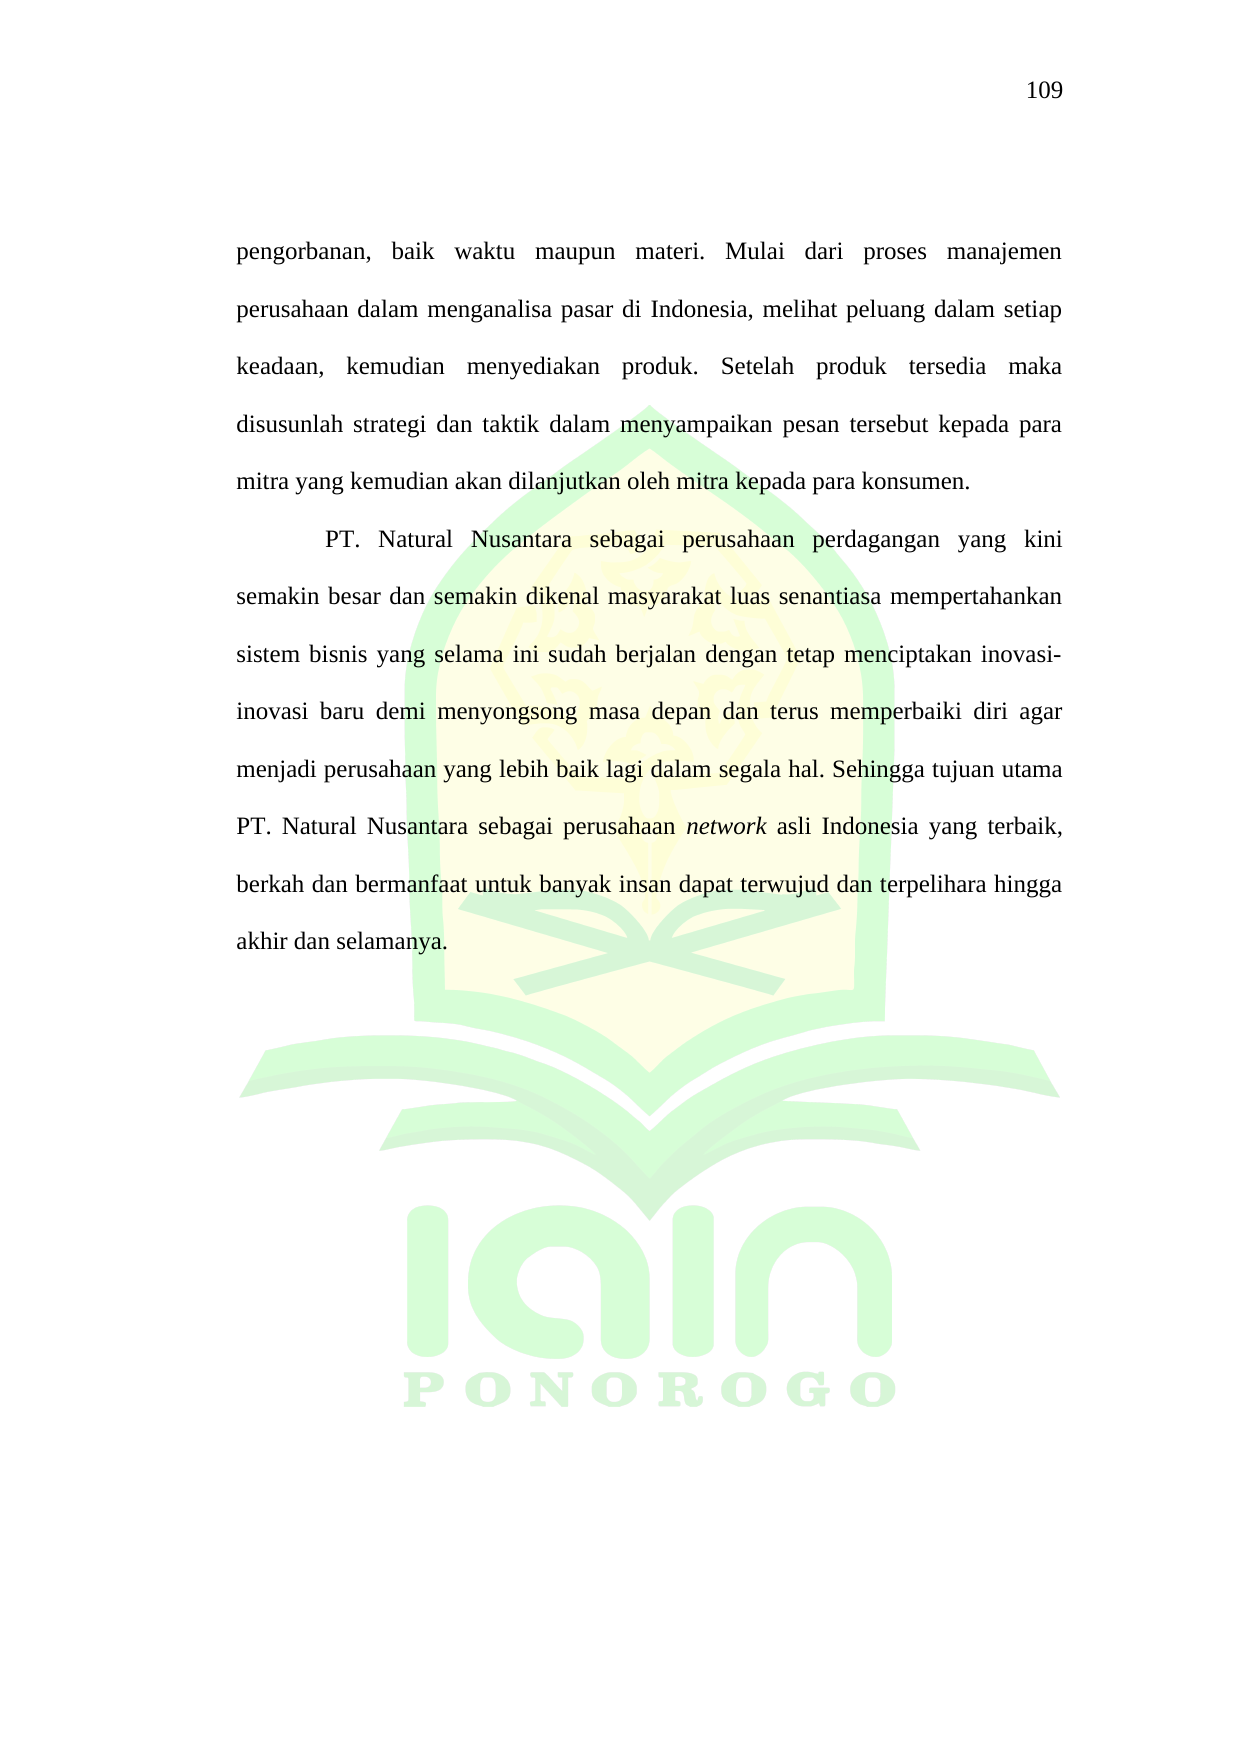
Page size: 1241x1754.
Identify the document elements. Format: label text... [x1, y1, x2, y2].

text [236, 236, 1063, 495]
text PT. Natural Nusantara sebagai perusahaan perdagangan yang kini semakin besar dan semakin dikenal masyarakat luas senantiasa mempertahankan sistem bisnis yang selama ini sudah berjalan dengan tetap menciptakan inovasi-inovasi baru demi menyongsong masa depan dan terus memperbaiki diri agar menjadi perusahaan yang lebih baik lagi dalam segala hal. Sehingga tujuan utama PT. Natural Nusantara sebagai perusahaan network asli Indonesia yang terbaik, berkah dan bermanfaat untuk banyak insan dapat terwujud dan terpelihara hingga akhir dan selamanya. [236, 524, 1063, 955]
